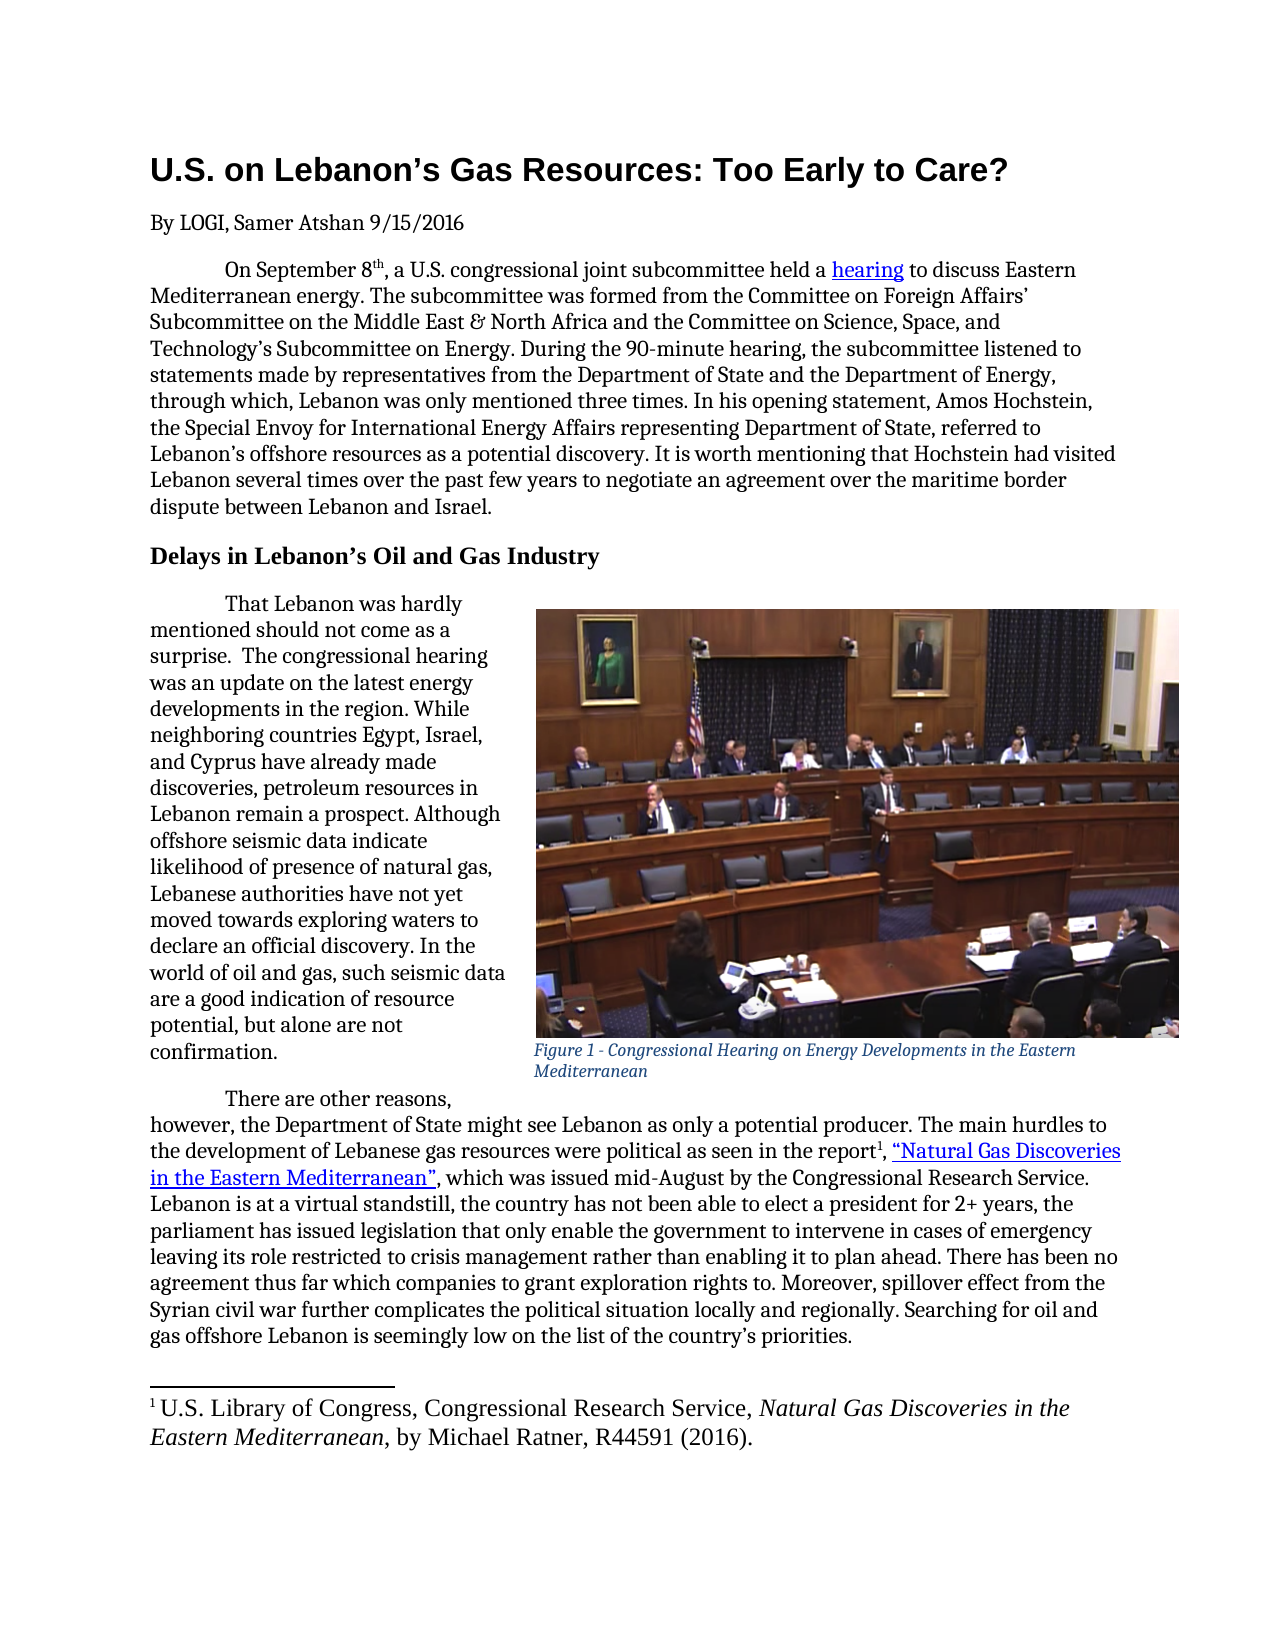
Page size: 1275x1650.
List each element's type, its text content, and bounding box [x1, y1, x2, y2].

picture [536, 609, 1179, 1038]
text U.S. on Lebanon’s Gas Resources: Too Early to Care? [150, 150, 1125, 188]
text There are other reasons, however, the Department of State might see Lebanon as only a potential producer. The main hurdles to the development of Lebanese gas resources were political as seen in the report, “Natural Gas Discoveries in the Eastern Mediterranean”, which was issued mid-August by the Congressional Research Service. Lebanon is at a virtual standstill, the country has not been able to elect a president for 2+ years, the parliament has issued legislation that only enable the government to intervene in cases of emergency leaving its role restricted to crisis management rather than enabling it to plan ahead. There has been no agreement thus far which companies to grant exploration rights to. Moreover, spillover effect from the Syrian civil war further complicates the political situation locally and regionally. Searching for oil and gas offshore Lebanon is seemingly low on the list of the country’s priorities. [150, 1086, 1125, 1349]
text On September 8th, a U.S. congressional joint subcommittee held a hearing to discuss Eastern Mediterranean energy. The subcommittee was formed from the Committee on Foreign Affairs’ Subcommittee on the Middle East & North Africa and the Committee on Science, Space, and Technology’s Subcommittee on Energy. During the 90-minute hearing, the subcommittee listened to statements made by representatives from the Department of State and the Department of Energy, through which, Lebanon was only mentioned three times. In his opening statement, Amos Hochstein, the Special Envoy for International Energy Affairs representing Department of State, referred to Lebanon’s offshore resources as a potential discovery. It is worth mentioning that Hochstein had visited Lebanon several times over the past few years to negotiate an agreement over the maritime border dispute between Lebanon and Israel. [150, 256, 1125, 520]
text Delays in Lebanon’s Oil and Gas Industry [150, 541, 1125, 569]
text By LOGI, Samer Atshan 9/15/2016 [150, 209, 1125, 236]
